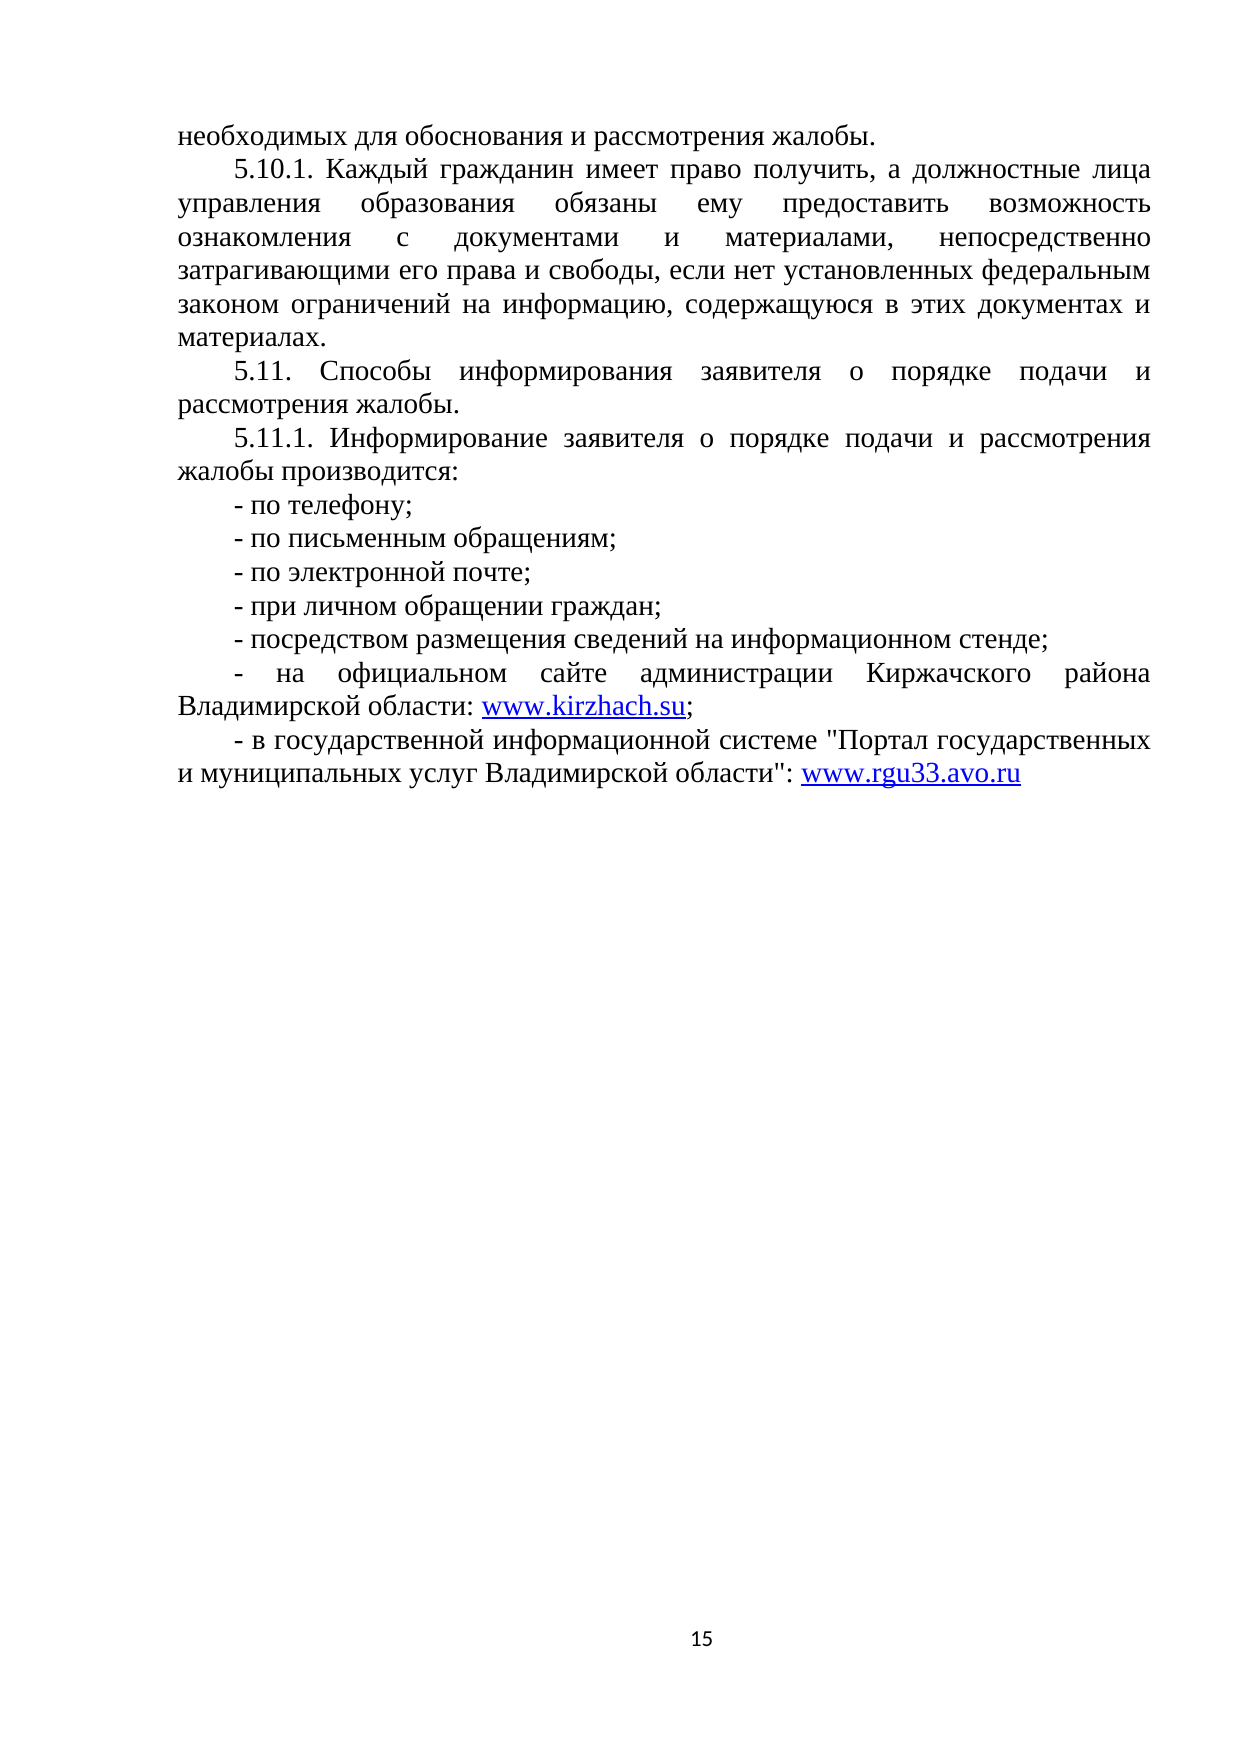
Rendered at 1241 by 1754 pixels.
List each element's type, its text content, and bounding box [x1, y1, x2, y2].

text - по письменным обращениям; [177, 521, 1152, 554]
text 5.10.1. Каждый гражданин имеет право получить, а должностные лица управления образования обязаны ему предоставить возможность ознакомления с документами и материалами, непосредственно затрагивающими его права и свободы, если нет установленных федеральным законом ограничений на информацию, содержащуюся в этих документах и материалах. [177, 152, 1152, 353]
text - посредством размещения сведений на информационном стенде; [177, 621, 1152, 655]
text 5.11.1. Информирование заявителя о порядке подачи и рассмотрения жалобы производится: [177, 420, 1152, 487]
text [177, 118, 1152, 152]
text - в государственной информационной системе "Портал государственных и муниципальных услуг Владимирской области": www.rgu33.avo.ru [177, 722, 1152, 789]
text - по электронной почте; [177, 554, 1152, 588]
text - при личном обращении граждан; [177, 588, 1152, 621]
text 5.11. Способы информирования заявителя о порядке подачи и рассмотрения жалобы. [177, 353, 1152, 420]
text - на официальном сайте администрации Киржачского района Владимирской области: www.kirzhach.su; [177, 655, 1152, 722]
text - по телефону; [177, 487, 1152, 521]
